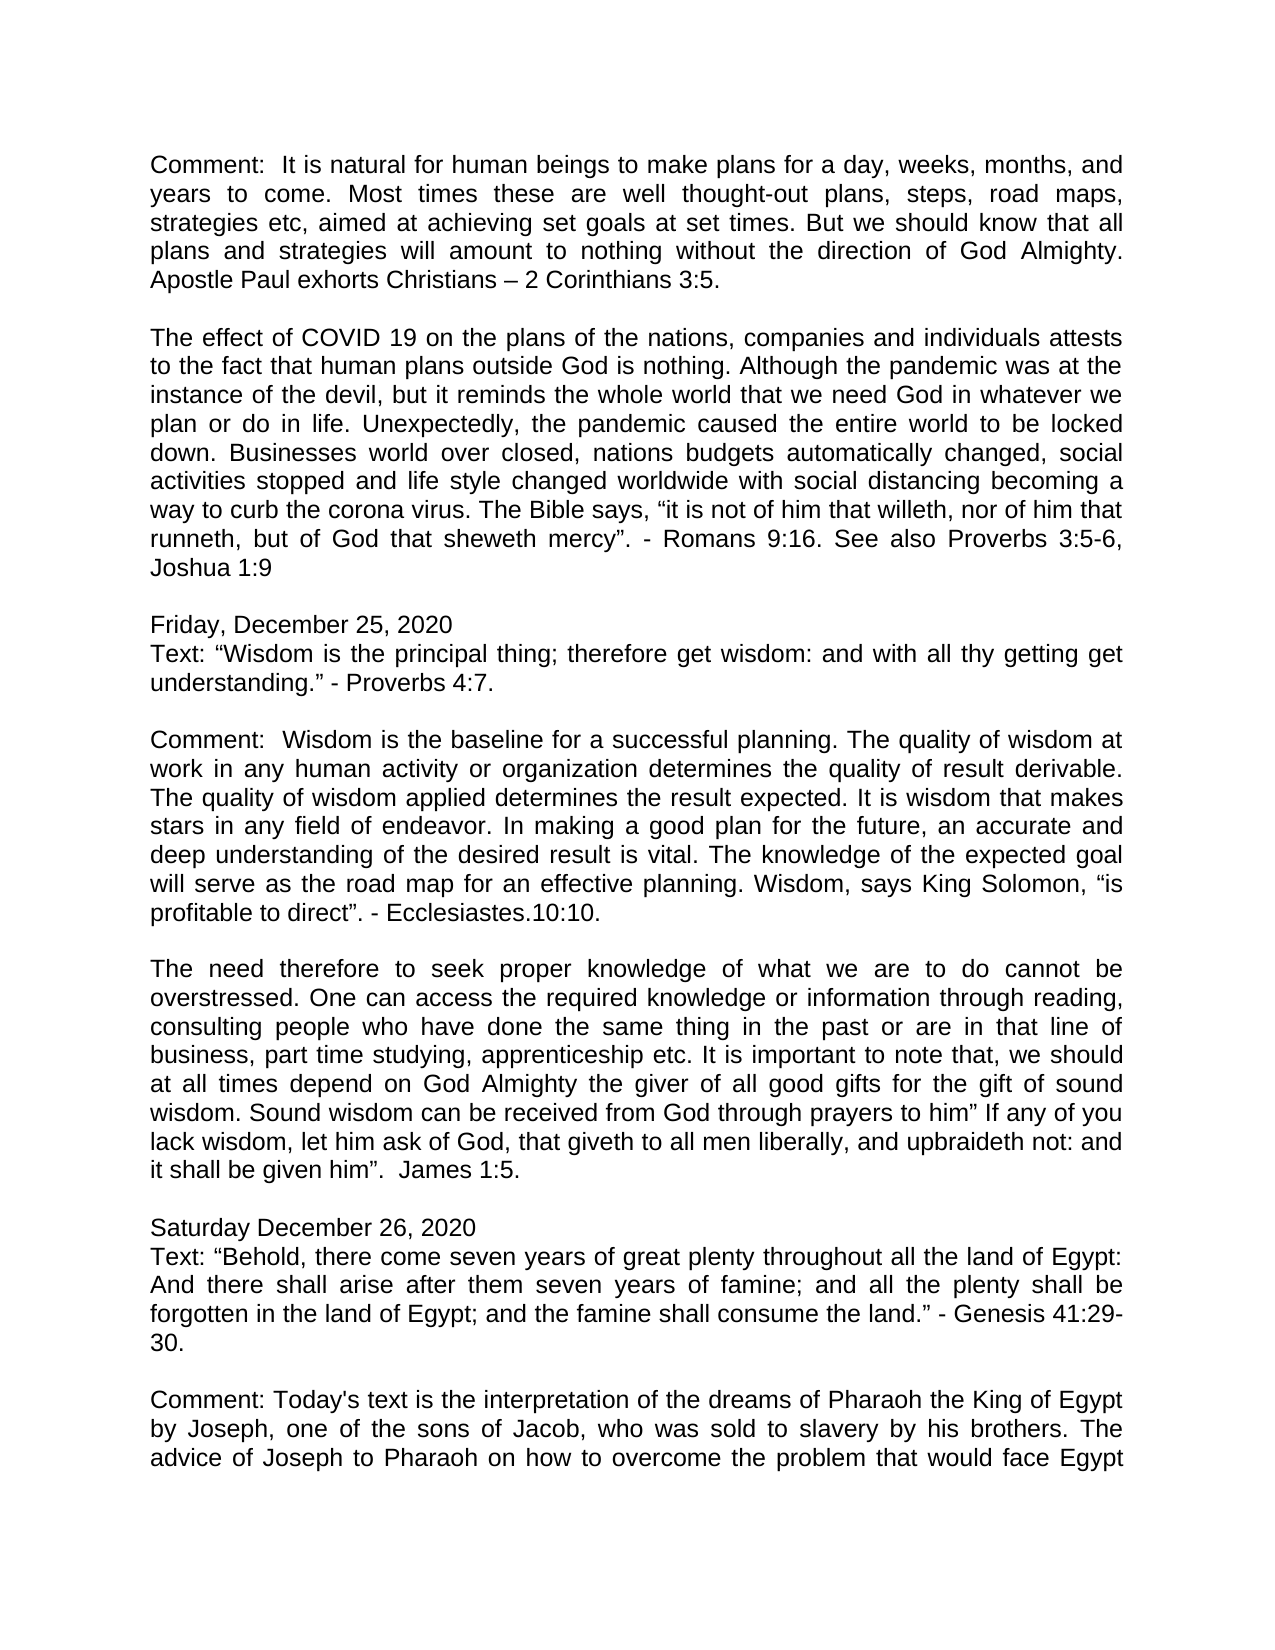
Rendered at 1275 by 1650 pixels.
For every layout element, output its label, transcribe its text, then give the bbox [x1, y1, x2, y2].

text Friday, December 25, 2020 [150, 610, 1125, 639]
text Comment: It is natural for human beings to make plans for a day, weeks, months, and years to come. Most times these are well thought-out plans, steps, road maps, strategies etc, aimed at achieving set goals at set times. But we should know that all plans and strategies will amount to nothing without the direction of God Almighty. Apostle Paul exhorts Christians – 2 Corinthians 3:5. [150, 150, 1125, 294]
text The effect of COVID 19 on the plans of the nations, companies and individuals attests to the fact that human plans outside God is nothing. Although the pandemic was at the instance of the devil, but it reminds the whole world that we need God in whatever we plan or do in life. Unexpectedly, the pandemic caused the entire world to be locked down. Businesses world over closed, nations budgets automatically changed, social activities stopped and life style changed worldwide with social distancing becoming a way to curb the corona virus. The Bible says, “it is not of him that willeth, nor of him that runneth, but of God that sheweth mercy”. - Romans 9:16. See also Proverbs 3:5-6, Joshua 1:9 [150, 322, 1125, 581]
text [150, 1386, 1125, 1472]
text Text: “Wisdom is the principal thing; therefore get wisdom: and with all thy getting get understanding.” - Proverbs 4:7. [150, 639, 1125, 696]
text Comment: Wisdom is the baseline for a successful planning. The quality of wisdom at work in any human activity or organization determines the quality of result derivable. The quality of wisdom applied determines the result expected. It is wisdom that makes stars in any field of endeavor. In making a good plan for the future, an accurate and deep understanding of the desired result is vital. The knowledge of the expected goal will serve as the road map for an effective planning. Wisdom, says King Solomon, “is profitable to direct”. - Ecclesiastes.10:10. [150, 725, 1125, 926]
text Saturday December 26, 2020 [150, 1213, 1125, 1242]
text Text: “Behold, there come seven years of great plenty throughout all the land of Egypt: And there shall arise after them seven years of famine; and all the plenty shall be forgotten in the land of Egypt; and the famine shall consume the land.” - Genesis 41:29-30. [150, 1242, 1125, 1357]
text The need therefore to seek proper knowledge of what we are to do cannot be overstressed. One can access the required knowledge or information through reading, consulting people who have done the same thing in the past or are in that line of business, part time studying, apprenticeship etc. It is important to note that, we should at all times depend on God Almighty the giver of all good gifts for the gift of sound wisdom. Sound wisdom can be received from God through prayers to him” If any of you lack wisdom, let him ask of God, that giveth to all men liberally, and upbraideth not: and it shall be given him”. James 1:5. [150, 954, 1125, 1184]
